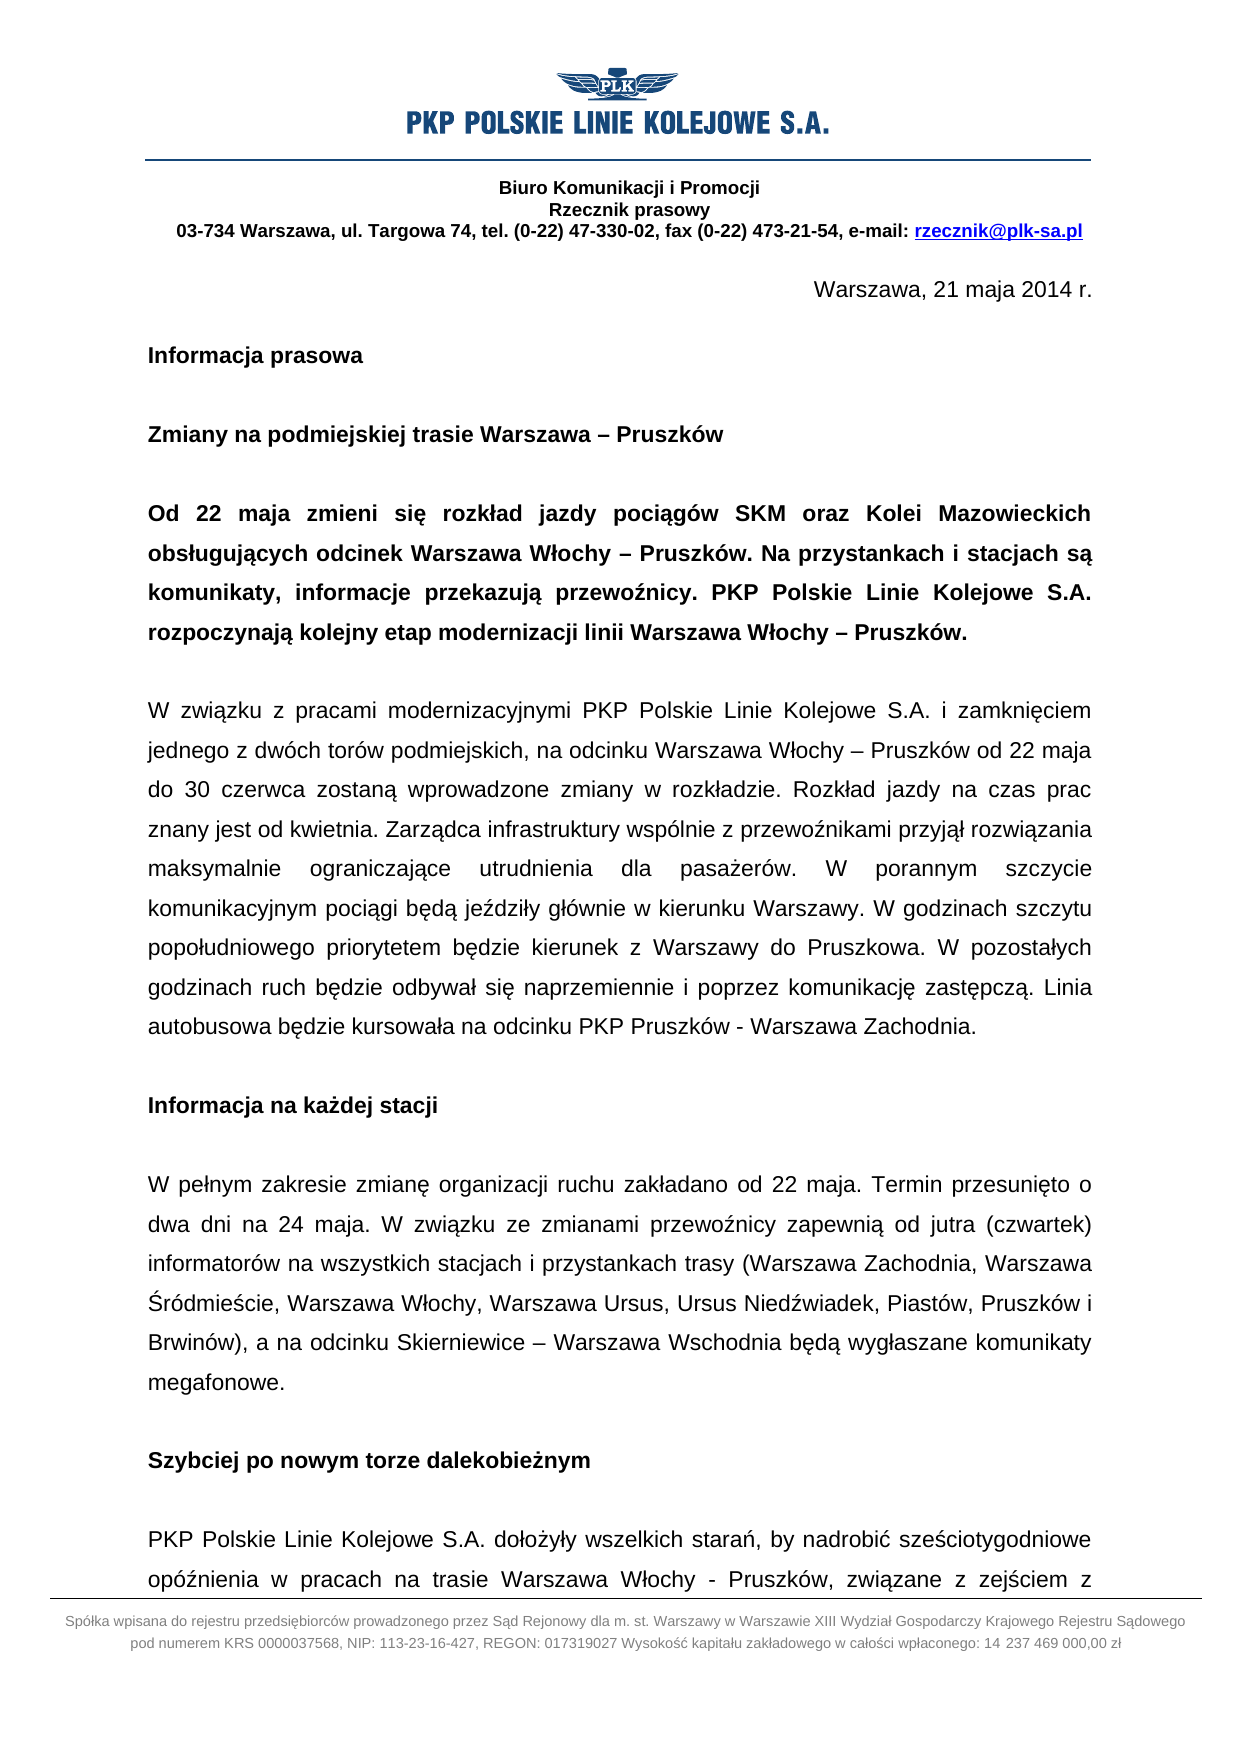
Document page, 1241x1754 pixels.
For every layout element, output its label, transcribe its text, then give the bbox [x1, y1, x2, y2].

text W pełnym zakresie zmianę organizacji ruchu zakładano od 22 maja. Termin przesunięto o dwa dni na 24 maja. W związku ze zmianami przewoźnicy zapewnią od jutra (czwartek) informatorów na wszystkich stacjach i przystankach trasy (Warszawa Zachodnia, Warszawa Śródmieście, Warszawa Włochy, Warszawa Ursus, Ursus Niedźwiadek, Piastów, Pruszków i Brwinów), a na odcinku Skierniewice – Warszawa Wschodnia będą wygłaszane komunikaty megafonowe. [148, 1171, 1093, 1395]
text Szybciej po nowym torze dalekobieżnym [148, 1447, 1093, 1474]
text Zmiany na podmiejskiej trasie Warszawa – Pruszków [148, 421, 1093, 447]
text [148, 1526, 1093, 1592]
text Informacja na każdej stacji [148, 1092, 1093, 1118]
text W związku z pracami modernizacyjnymi PKP Polskie Linie Kolejowe S.A. i zamknięciem jednego z dwóch torów podmiejskich, na odcinku Warszawa Włochy – Pruszków od 22 maja do 30 czerwca zostaną wprowadzone zmiany w rozkładzie. Rozkład jazdy na czas prac znany jest od kwietnia. Zarządca infrastruktury wspólnie z przewoźnikami przyjął rozwiązania maksymalnie ograniczające utrudnienia dla pasażerów. W porannym szczycie komunikacyjnym pociągi będą jeździły głównie w kierunku Warszawy. W godzinach szczytu popołudniowego priorytetem będzie kierunek z Warszawy do Pruszkowa. W pozostałych godzinach ruch będzie odbywał się naprzemiennie i poprzez komunikację zastępczą. Linia autobusowa będzie kursowała na odcinku PKP Pruszków - Warszawa Zachodnia. [148, 697, 1093, 1039]
text Informacja prasowa [148, 342, 1093, 368]
text Od 22 maja zmieni się rozkład jazdy pociągów SKM oraz Kolei Mazowieckich obsługujących odcinek Warszawa Włochy – Pruszków. Na przystankach i stacjach są komunikaty, informacje przekazują przewoźnicy. PKP Polskie Linie Kolejowe S.A. rozpoczynają kolejny etap modernizacji linii Warszawa Włochy – Pruszków. [148, 500, 1093, 645]
text Warszawa, 21 maja 2014 r. [148, 276, 1093, 303]
